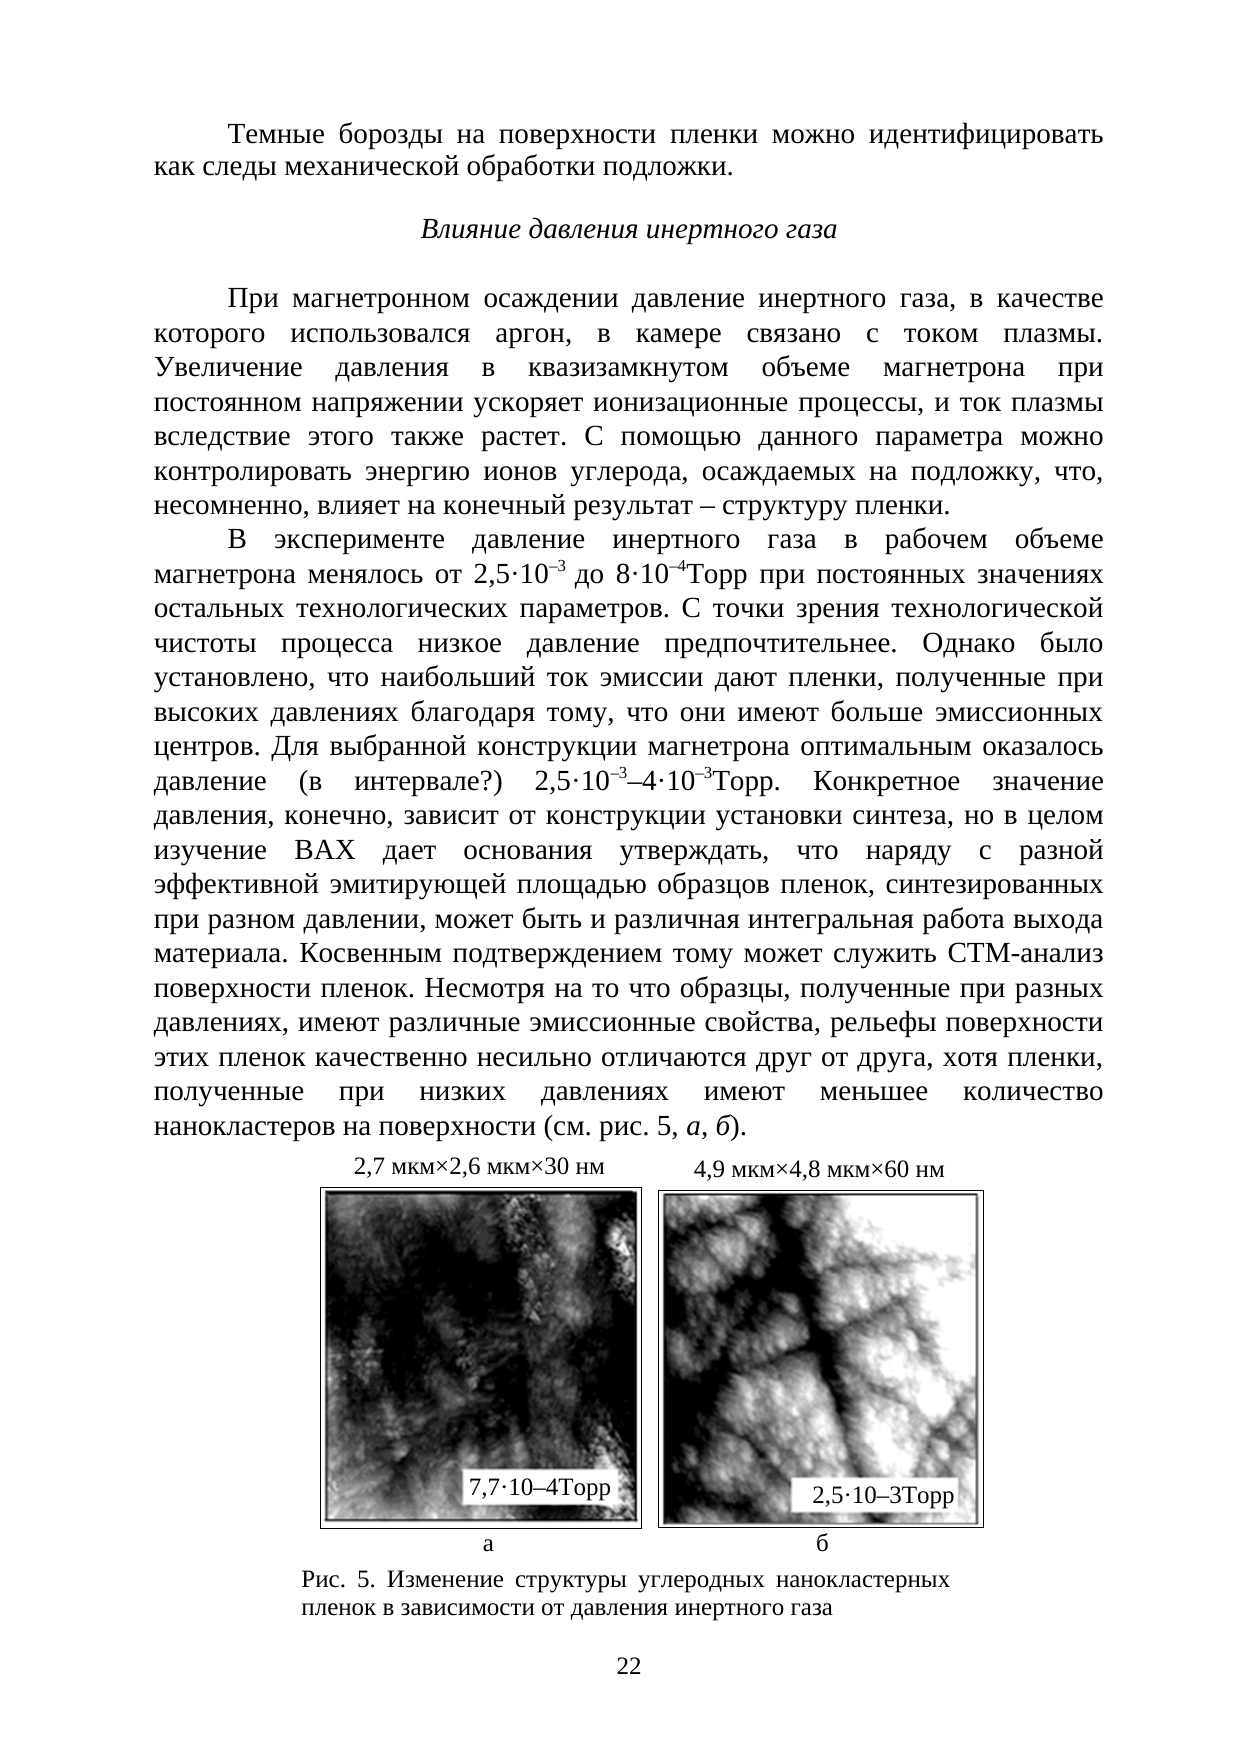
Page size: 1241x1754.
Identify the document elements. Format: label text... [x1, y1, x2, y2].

picture [321, 1188, 641, 1528]
text В эксперименте давление инертного газа в рабочем объеме магнетрона менялось от 2,5·10–3 до 8·10–4Toрр при постоянных значениях остальных технологических параметров. С точки зрения технологической чистоты процесса низкое давление предпочтительнее. Однако было установлено, что наибольший ток эмиссии дают пленки, полученные при высоких давлениях благодаря тому, что они имеют больше эмиссионных центров. Для выбранной конструкции магнетрона оптимальным оказалось давление (в интервале?) 2,5·10–3–4·10–3Toрр. Конкретное значение давления, конечно, зависит от конструкции установки синтеза, но в целом изучение ВАХ дает основания утверждать, что наряду с разной эффективной эмитирующей площадью образцов пленок, синтезированных при разном давлении, может быть и различная интегральная работа выхода материала. Косвенным подтверждением тому может служить СТМ-анализ поверхности пленок. Несмотря на то что образцы, полученные при разных давлениях, имеют различные эмиссионные свойства, рельефы поверхности этих пленок качественно несильно отличаются друг от друга, хотя пленки, полученные при низких давлениях имеют меньшее количество нанокластеров на поверхности (см. рис. 5, а, б). [153, 522, 1104, 1141]
text Темные борозды на поверхности пленки можно идентифицировать как следы механической обработки подложки. [153, 118, 1104, 182]
text Влияние давления инертного газа [153, 211, 1104, 245]
picture [659, 1191, 983, 1527]
text При магнетронном осаждении давление инертного газа, в качестве которого использовался аргон, в камере связано с током плазмы. Увеличение давления в квазизамкнутом объеме магнетрона при постоянном напряжении ускоряет ионизационные процессы, и ток плазмы вследствие этого также растет. С помощью данного параметра можно контролировать энергию ионов углерода, осаждаемых на подложку, что, несомненно, влияет на конечный результат – структуру пленки. [153, 280, 1104, 521]
text Рис. 5. Изменение структуры углеродных нанокластерных пленок в зависимости от давления инертного газа [301, 1566, 951, 1621]
